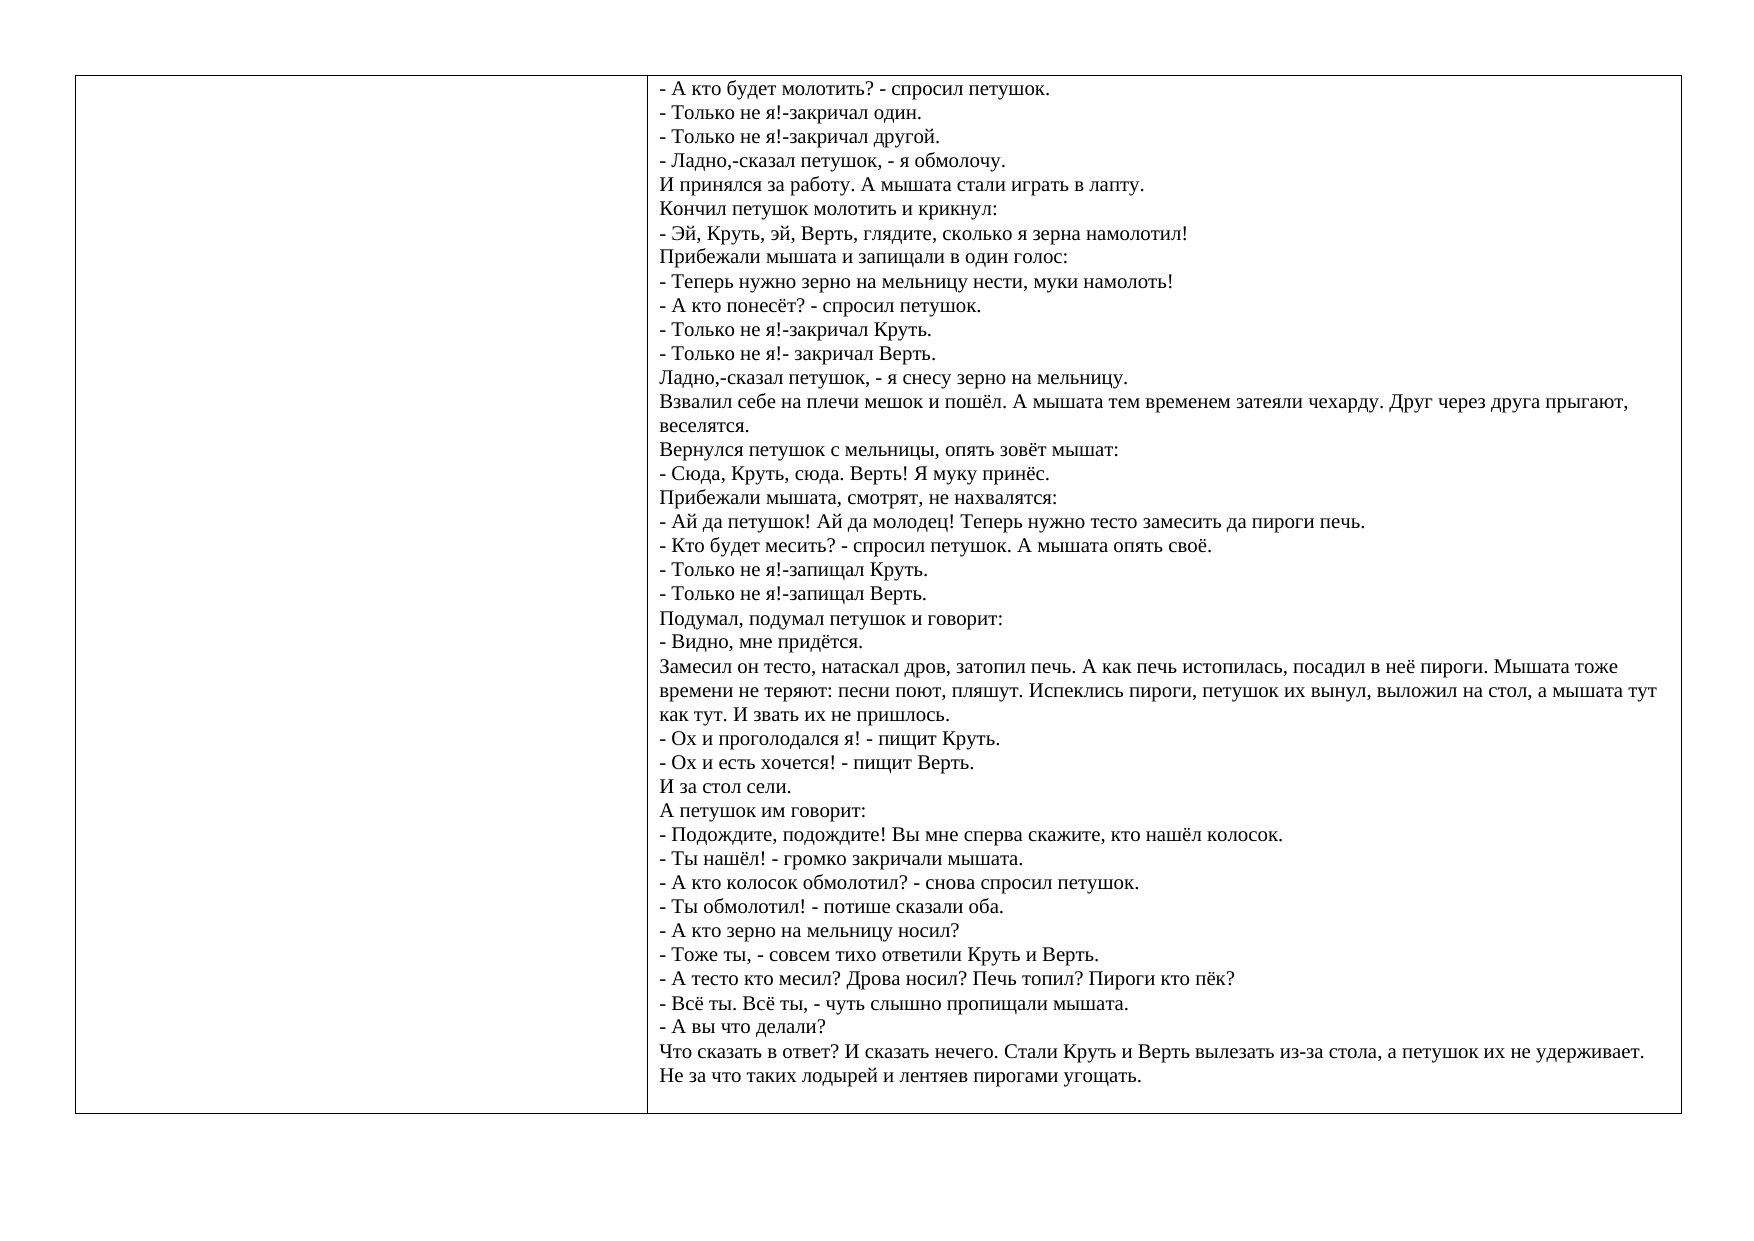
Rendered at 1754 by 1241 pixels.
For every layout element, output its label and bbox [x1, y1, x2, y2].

table_cell [76, 76, 647, 1113]
table_cell [648, 76, 1681, 1113]
